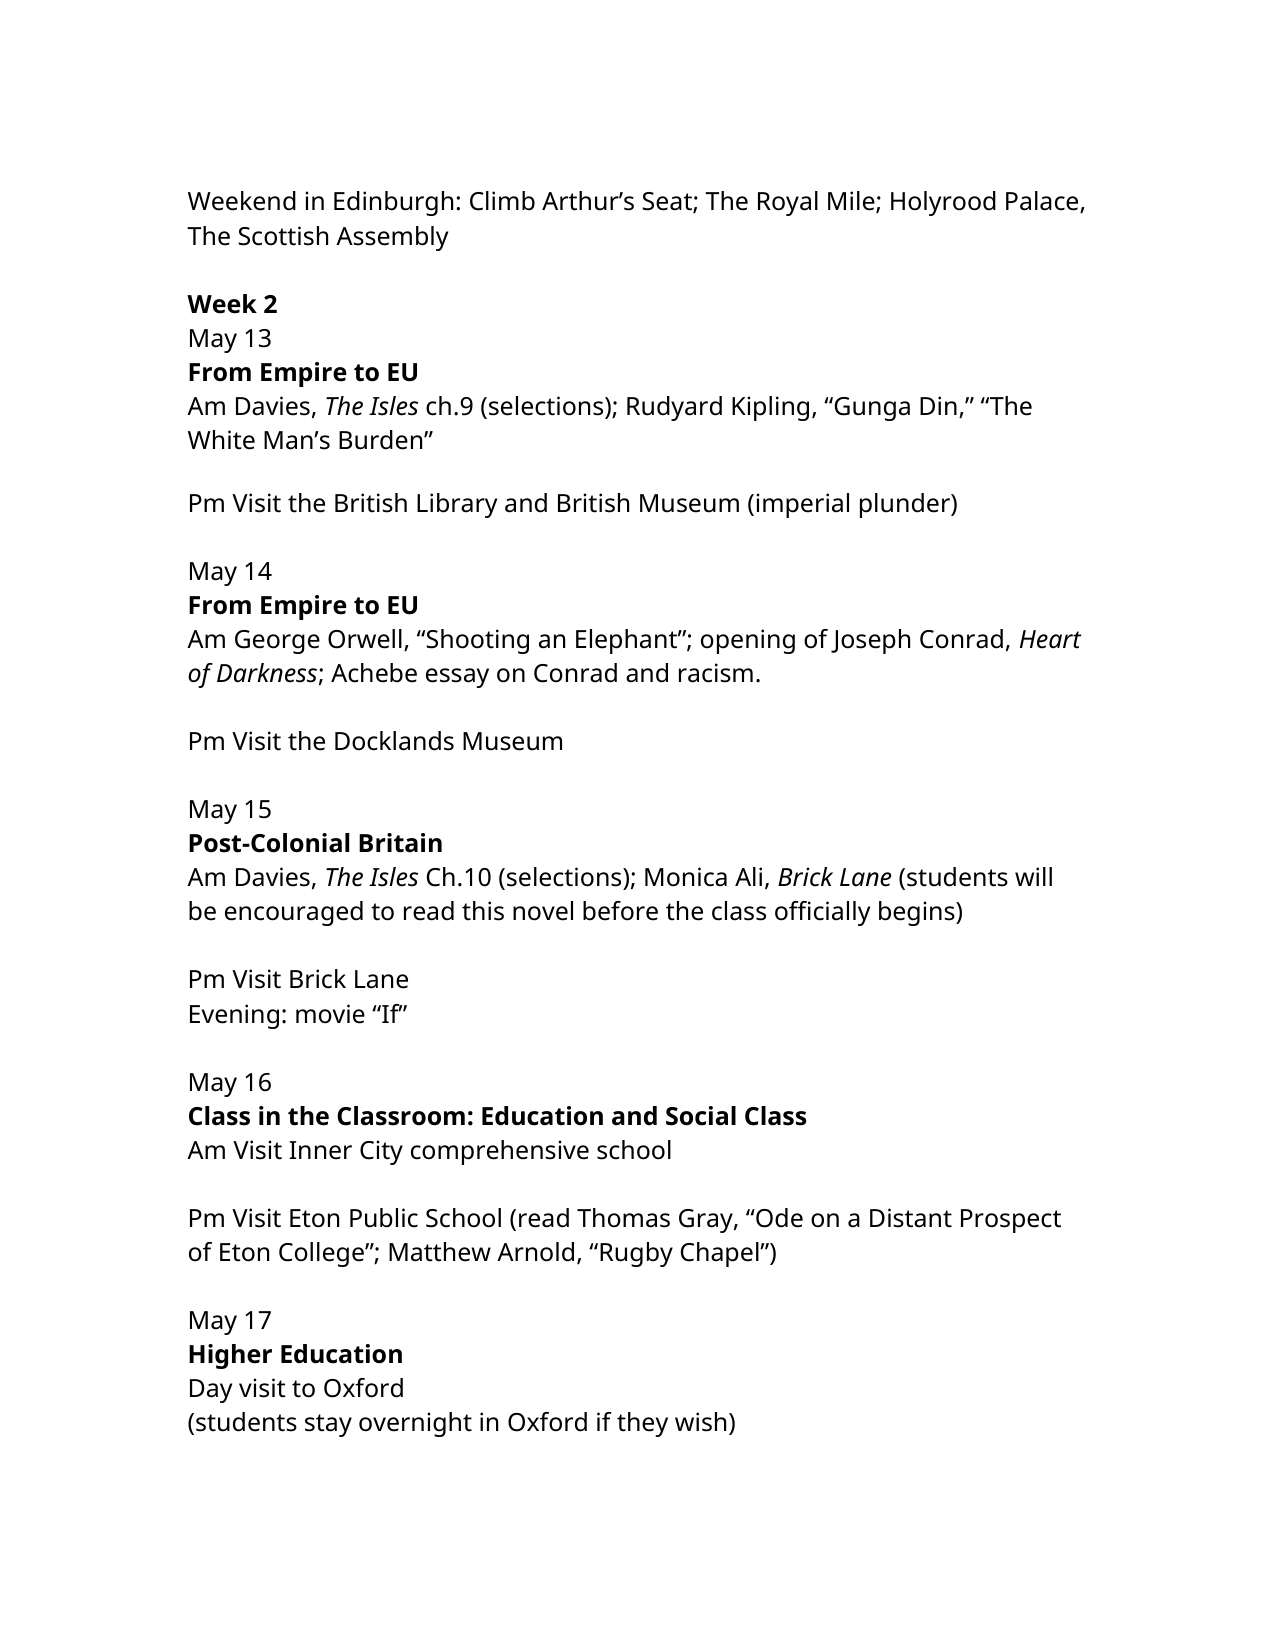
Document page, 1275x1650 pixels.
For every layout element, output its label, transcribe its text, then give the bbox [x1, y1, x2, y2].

text May 13 [187, 320, 1087, 354]
text Am George Orwell, “Shooting an Elephant”; opening of Joseph Conrad, Heart of Darkness; Achebe essay on Conrad and racism. [187, 622, 1087, 690]
text From Empire to EU [187, 354, 1087, 388]
text Pm Visit the Docklands Museum [187, 724, 1087, 758]
text May 16 [187, 1064, 1087, 1098]
text Pm Visit Eton Public School (read Thomas Gray, “Ode on a Distant Prospect of Eton College”; Matthew Arnold, “Rugby Chapel”) [187, 1201, 1087, 1269]
text From Empire to EU [187, 587, 1087, 622]
text Higher Education [187, 1337, 1087, 1371]
text Post-Colonial [187, 826, 1087, 860]
text Class in the Classroom: Education and Social Class [187, 1098, 1087, 1132]
text Day visit to [187, 1371, 1087, 1405]
text Am Davies, The Isles ch.9 (selections); Rudyard Kipling, “Gunga Din,” “The White Man’s Burden” [187, 388, 1087, 457]
text Pm Visit [187, 962, 1087, 996]
text Am Davies, The Isles Ch.10 (selections); Monica Ali, Brick Lane (students will be encouraged to read this novel before the class officially begins) [187, 860, 1087, 928]
text May 15 [187, 792, 1087, 826]
text Week 2 [187, 286, 1087, 320]
text May 17 [187, 1303, 1087, 1337]
text Pm Visit the British Library and (imperial plunder) [187, 485, 1087, 519]
text Am Visit Inner City comprehensive school [187, 1132, 1087, 1167]
text (students stay overnight in if they wish) [187, 1405, 1087, 1439]
text Evening: movie “If” [187, 996, 1087, 1030]
text May 14 [187, 553, 1087, 587]
text Weekend in : Climb Arthur’s Seat; The Royal Mile; , The Scottish Assembly [187, 184, 1087, 252]
